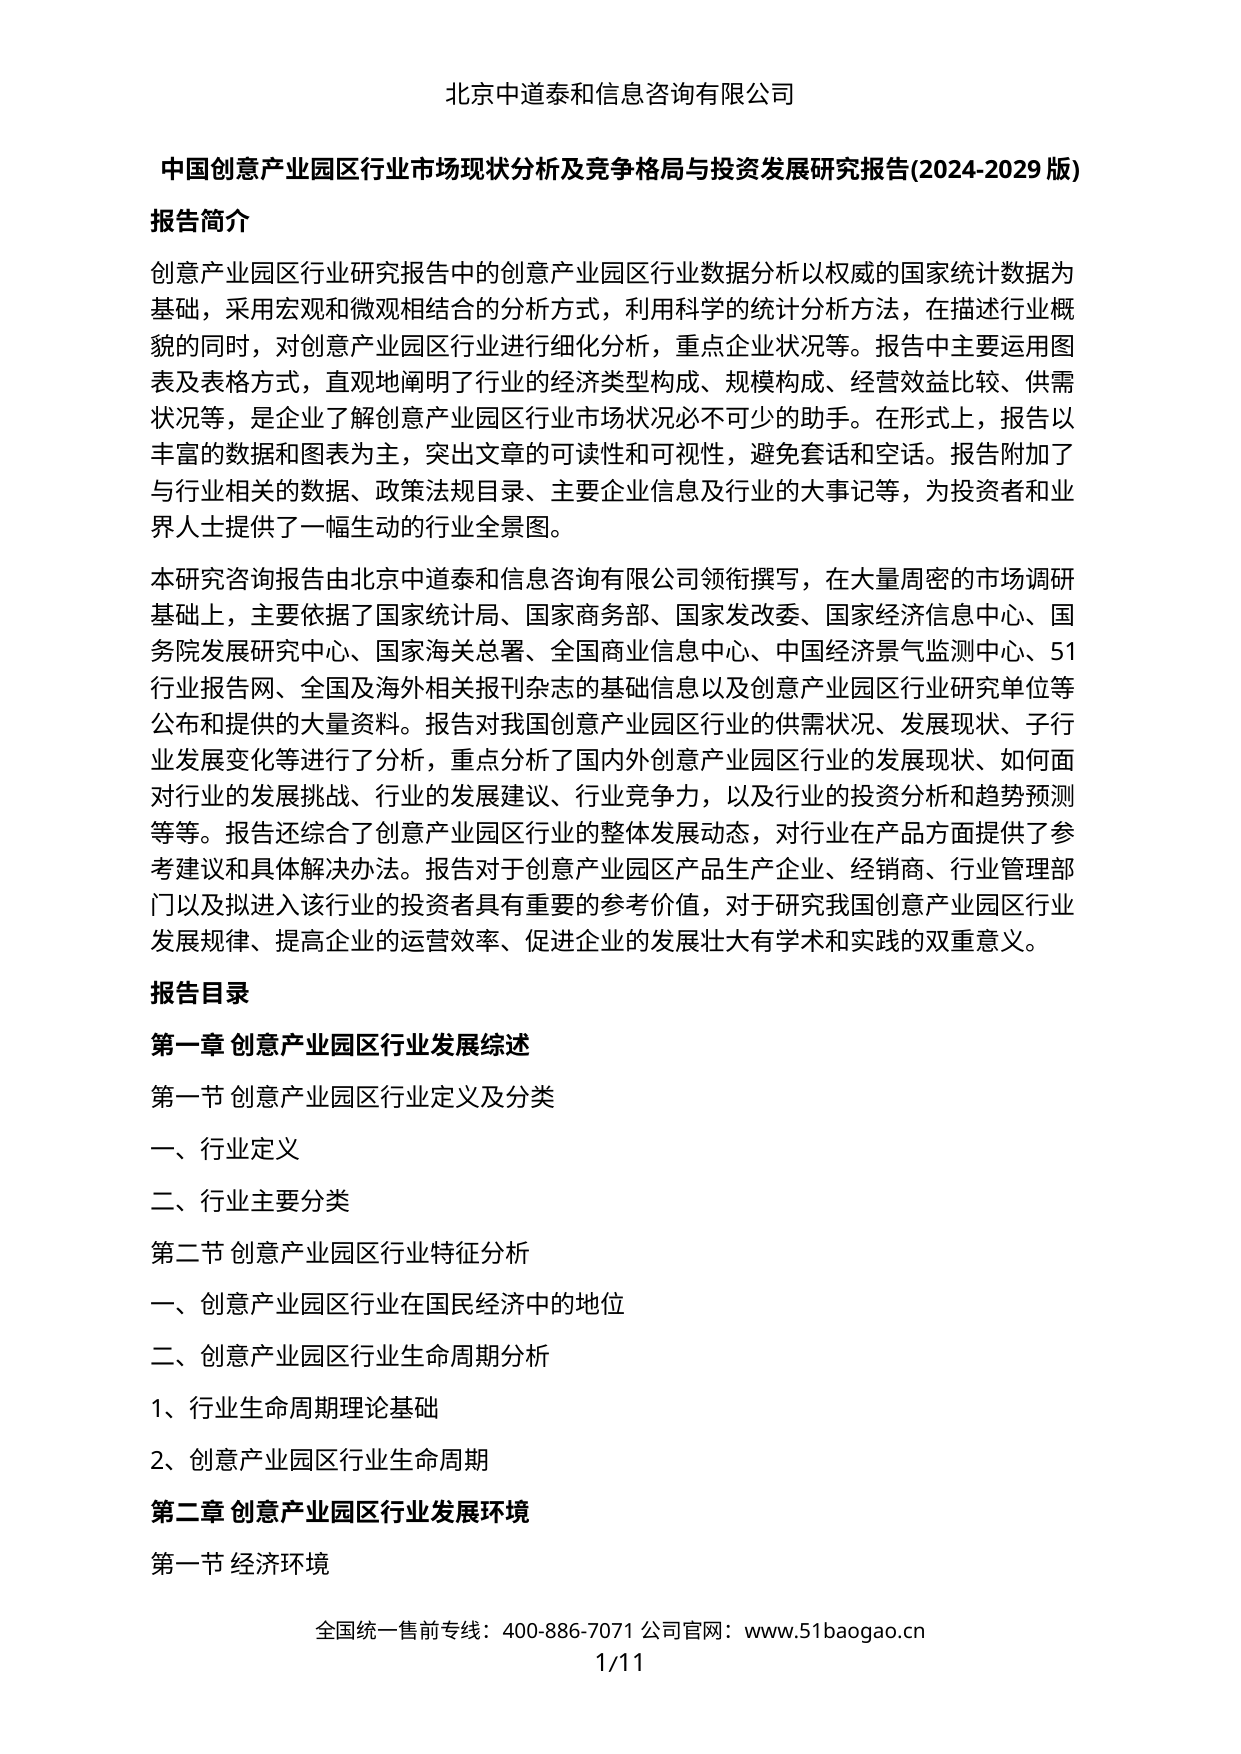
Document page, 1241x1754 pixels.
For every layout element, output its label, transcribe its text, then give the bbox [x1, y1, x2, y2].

text 2、创意产业园区行业生命周期 [150, 1441, 1090, 1477]
text 一、行业定义 [150, 1129, 1090, 1166]
text 第一章 创意产业园区行业发展综述 [150, 1026, 1090, 1062]
text 报告简介 [150, 202, 1090, 238]
text 中国创意产业园区行业市场现状分析及竞争格局与投资发展研究报告(2024-2029版) [150, 150, 1090, 186]
text 本研究咨询报告由北京中道泰和信息咨询有限公司领衔撰写，在大量周密的市场调研基础上，主要依据了国家统计局、国家商务部、国家发改委、国家经济信息中心、国务院发展研究中心、国家海关总署、全国商业信息中心、中国经济景气监测中心、51行业报告网、全国及海外相关报刊杂志的基础信息以及创意产业园区行业研究单位等公布和提供的大量资料。报告对我国创意产业园区行业的供需状况、发展现状、子行业发展变化等进行了分析，重点分析了国内外创意产业园区行业的发展现状、如何面对行业的发展挑战、行业的发展建议、行业竞争力，以及行业的投资分析和趋势预测等等。报告还综合了创意产业园区行业的整体发展动态，对行业在产品方面提供了参考建议和具体解决办法。报告对于创意产业园区产品生产企业、经销商、行业管理部门以及拟进入该行业的投资者具有重要的参考价值，对于研究我国创意产业园区行业发展规律、提高企业的运营效率、促进企业的发展壮大有学术和实践的双重意义。 [150, 559, 1090, 958]
text 创意产业园区行业研究报告中的创意产业园区行业数据分析以权威的国家统计数据为基础，采用宏观和微观相结合的分析方式，利用科学的统计分析方法，在描述行业概貌的同时，对创意产业园区行业进行细化分析，重点企业状况等。报告中主要运用图表及表格方式，直观地阐明了行业的经济类型构成、规模构成、经营效益比较、供需状况等，是企业了解创意产业园区行业市场状况必不可少的助手。在形式上，报告以丰富的数据和图表为主，突出文章的可读性和可视性，避免套话和空话。报告附加了与行业相关的数据、政策法规目录、主要企业信息及行业的大事记等，为投资者和业界人士提供了一幅生动的行业全景图。 [150, 254, 1090, 544]
text 二、创意产业园区行业生命周期分析 [150, 1337, 1090, 1373]
text 第二章 创意产业园区行业发展环境 [150, 1492, 1090, 1529]
text 二、行业主要分类 [150, 1181, 1090, 1217]
text 1、行业生命周期理论基础 [150, 1389, 1090, 1425]
text 报告目录 [150, 974, 1090, 1010]
text 第一节 经济环境 [150, 1544, 1090, 1581]
text 一、创意产业园区行业在国民经济中的地位 [150, 1285, 1090, 1321]
text 第一节 创意产业园区行业定义及分类 [150, 1077, 1090, 1114]
text 第二节 创意产业园区行业特征分析 [150, 1233, 1090, 1269]
